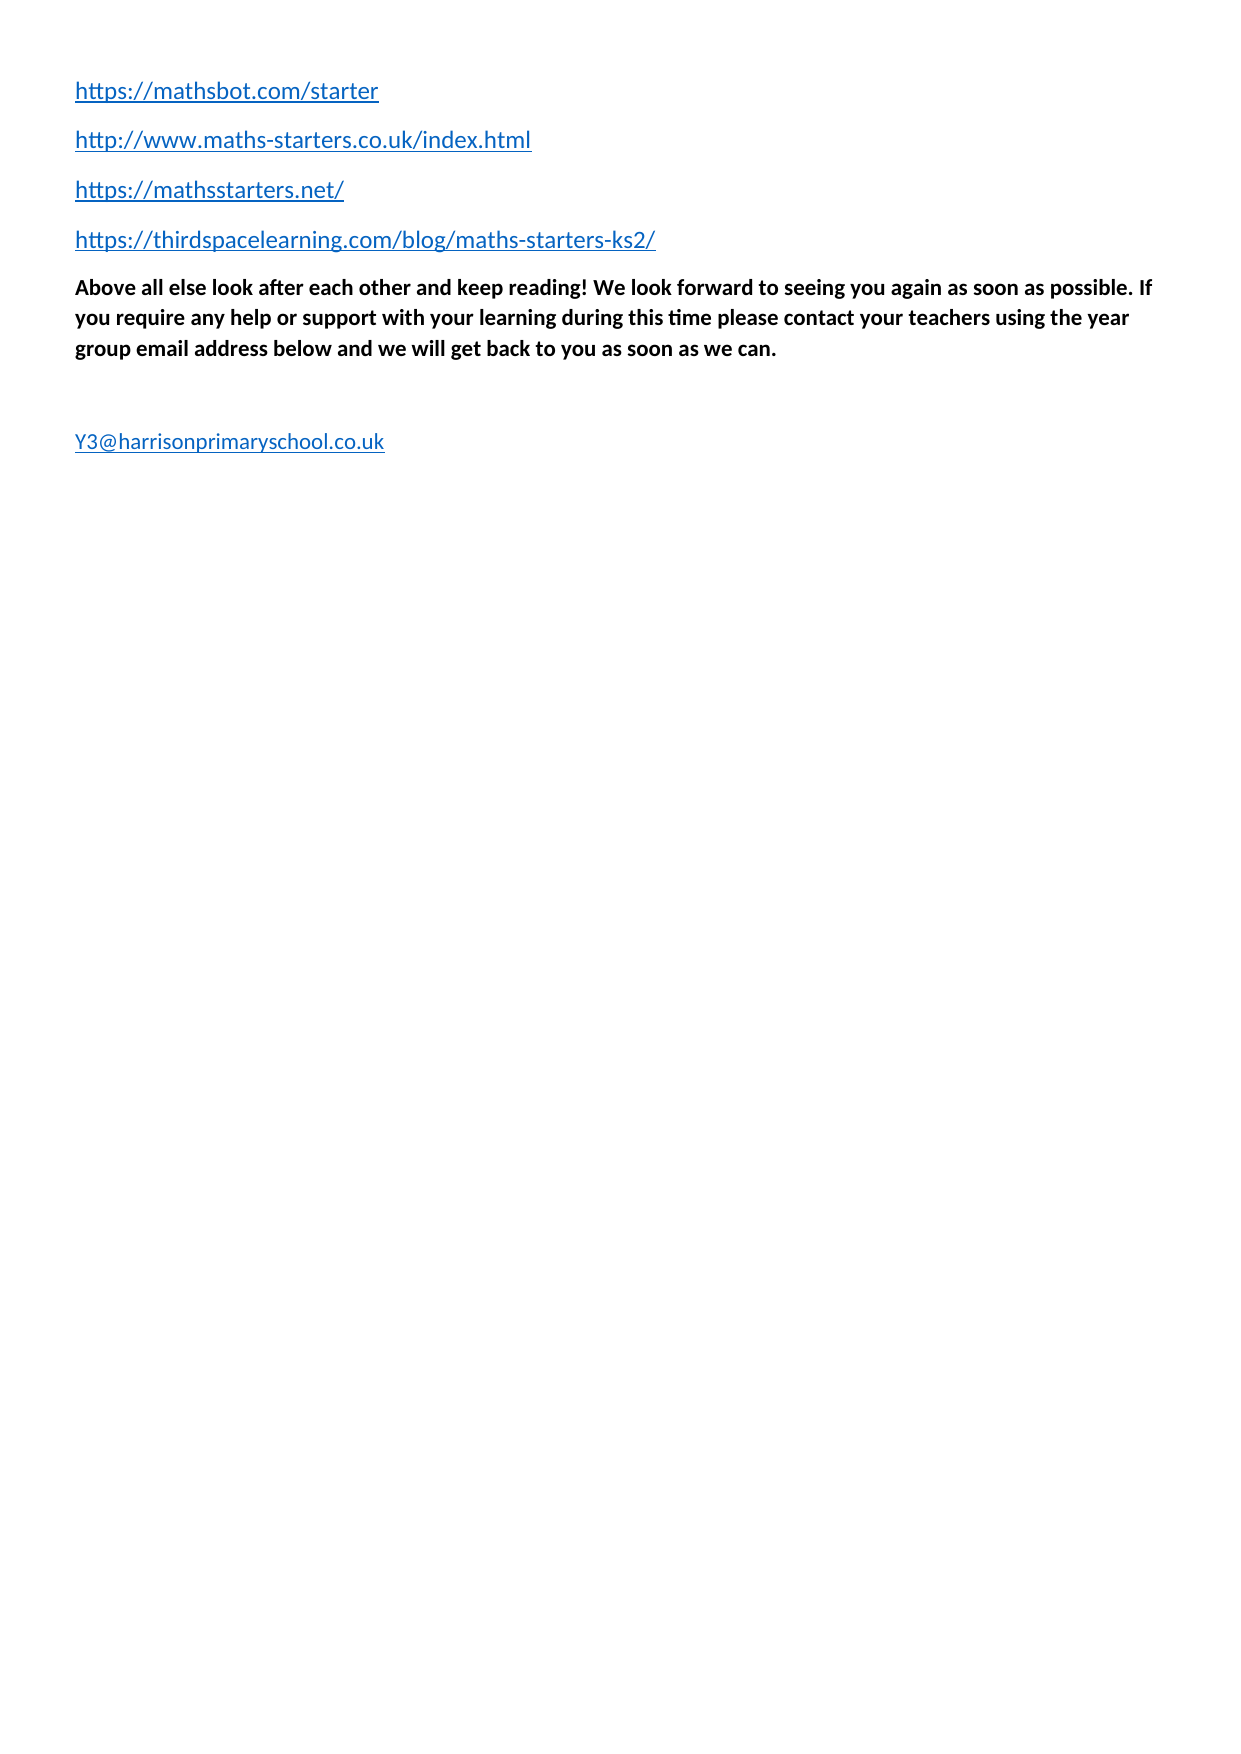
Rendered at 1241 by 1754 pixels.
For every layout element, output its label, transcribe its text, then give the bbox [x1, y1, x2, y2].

text https://mathsstarters.net/ [75, 174, 1165, 205]
text Y3@harrisonprimaryschool.co.uk [75, 427, 1165, 456]
text https://mathsbot.com/starter [75, 75, 1165, 106]
text Above all else look after each other and keep reading! We look forward to seeing you again as soon as possible. If you require any help or support with your learning during this time please contact your teachers using the year group email address below and we will get back to you as soon as we can. [75, 273, 1165, 362]
text https://thirdspacelearning.com/blog/maths-starters-ks2/ [75, 224, 1165, 254]
text http://www.maths-starters.co.uk/index.html [75, 124, 1165, 155]
